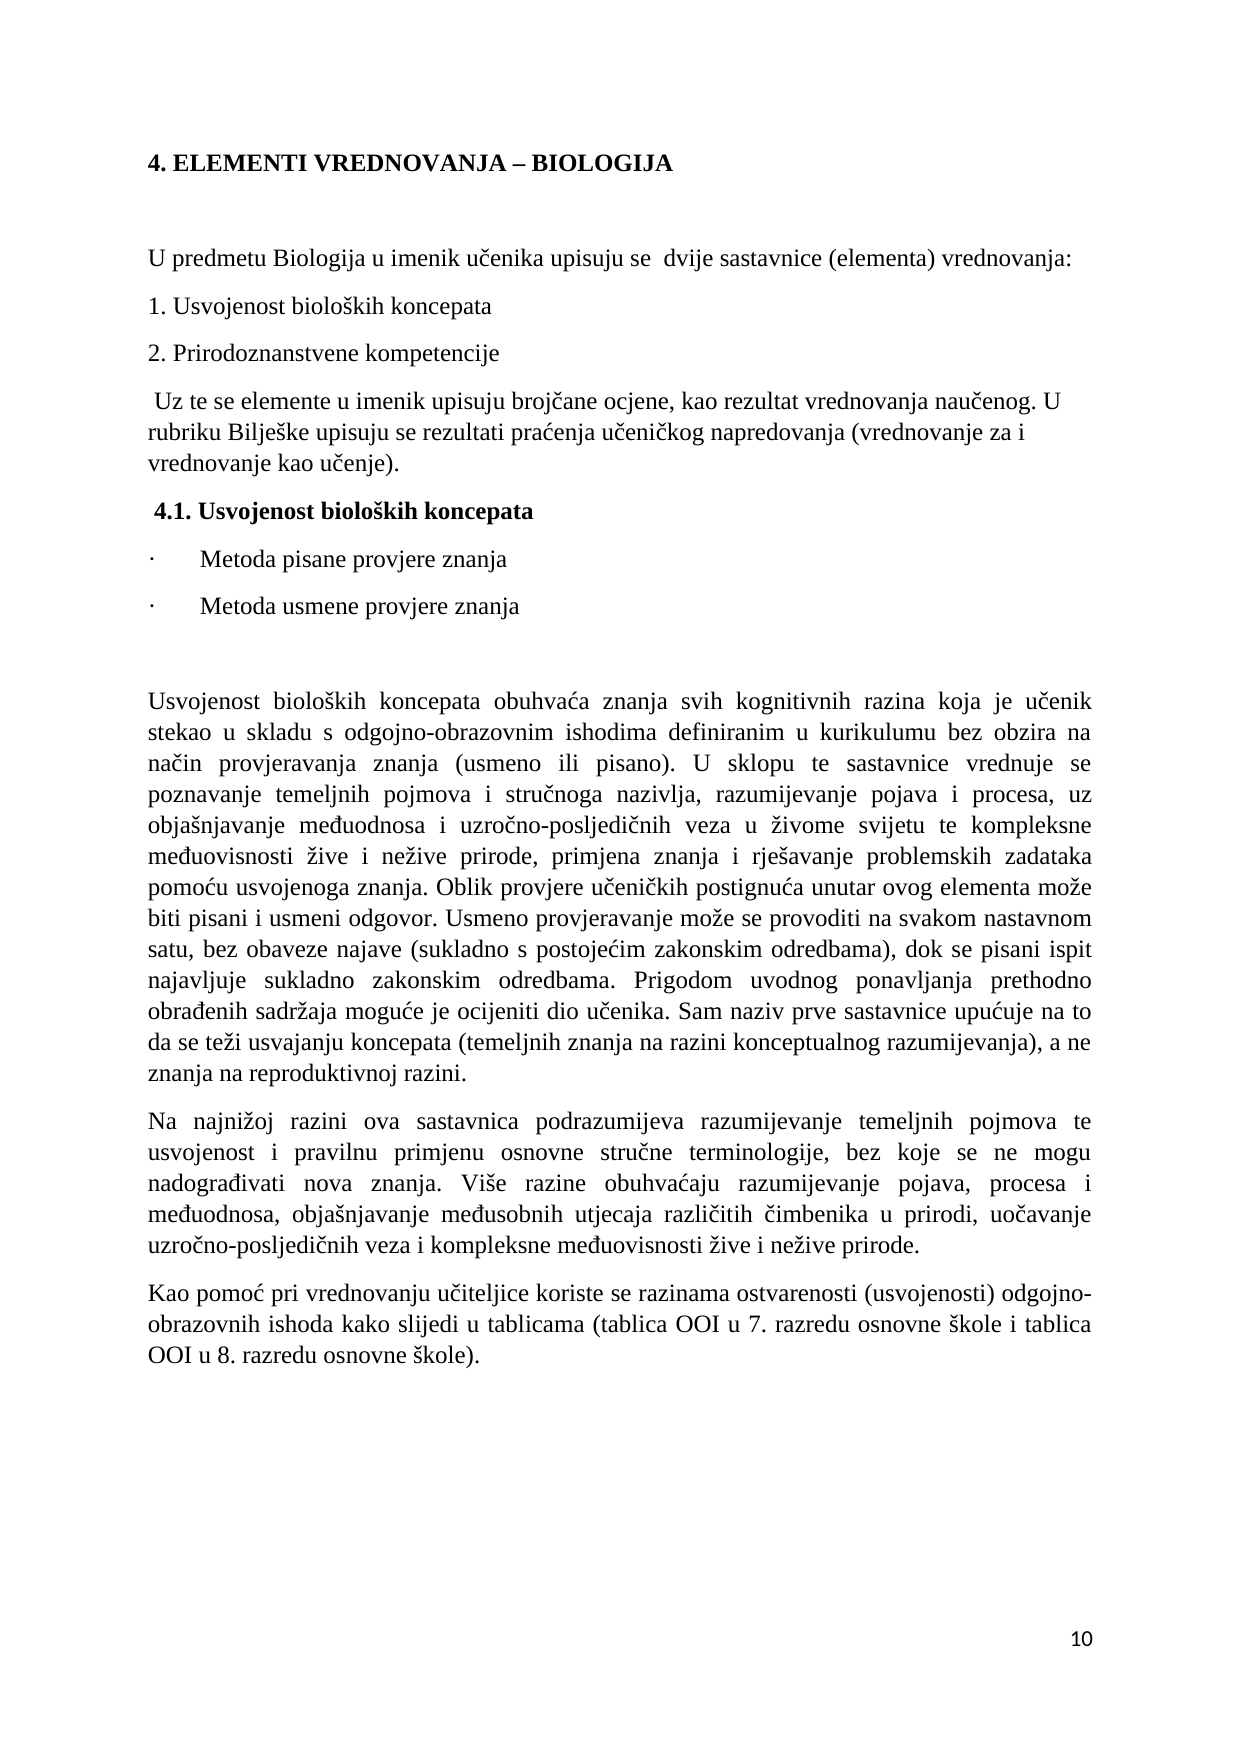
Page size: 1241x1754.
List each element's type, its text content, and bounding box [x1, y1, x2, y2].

text 1. Usvojenost bioloških koncepata [148, 291, 1093, 319]
text 2. Prirodoznanstvene kompetencije [148, 338, 1093, 367]
text Kao pomoć pri vrednovanju učiteljice koriste se razinama ostvarenosti (usvojenosti) odgojno-obrazovnih ishoda kako slijedi u tablicama (tablica OOI u 7. razredu osnovne škole i tablica OOI u 8. razredu osnovne škole). [148, 1278, 1093, 1369]
text 4.1. Usvojenost bioloških koncepata [148, 496, 1093, 525]
text Uz te se elemente u imenik upisuju brojčane ocjene, kao rezultat vrednovanja naučenog. U rubriku Bilješke upisuju se rezultati praćenja učeničkog napredovanja (vrednovanje za i vrednovanje kao učenje). [148, 386, 1093, 477]
text Usvojenost bioloških koncepata obuhvaća znanja svih kognitivnih razina koja je učenik stekao u skladu s odgojno-obrazovnim ishodima definiranim u kurikulumu bez obzira na način provjeravanja znanja (usmeno ili pisano). U sklopu te sastavnice vrednuje se poznavanje temeljnih pojmova i stručnoga nazivlja, razumijevanje pojava i procesa, uz objašnjavanje međuodnosa i uzročno-posljedičnih veza u živome svijetu te kompleksne međuovisnosti žive i nežive prirode, primjena znanja i rješavanje problemskih zadataka pomoću usvojenoga znanja. Oblik provjere učeničkih postignuća unutar ovog elementa može biti pisani i usmeni odgovor. Usmeno provjeravanje može se provoditi na svakom nastavnom satu, bez obaveze najave (sukladno s postojećim zakonskim odredbama), dok se pisani ispit najavljuje sukladno zakonskim odredbama. Prigodom uvodnog ponavljanja prethodno obrađenih sadržaja moguće je ocijeniti dio učenika. Sam naziv prve sastavnice upućuje na to da se teži usvajanju koncepata (temeljnih znanja na razini konceptualnog razumijevanja), a ne znanja na reproduktivnoj razini. [148, 686, 1093, 1087]
text Na najnižoj razini ova sastavnica podrazumijeva razumijevanje temeljnih pojmova te usvojenost i pravilnu primjenu osnovne stručne terminologije, bez koje se ne mogu nadograđivati nova znanja. Više razine obuhvaćaju razumijevanje pojava, procesa i međuodnosa, objašnjavanje međusobnih utjecaja različitih čimbenika u prirodi, uočavanje uzročno-posljedičnih veza i kompleksne međuovisnosti žive i nežive prirode. [148, 1106, 1093, 1259]
text · Metoda pisane provjere znanja [148, 544, 1093, 572]
text U predmetu Biologija u imenik učenika upisuju se dvije sastavnice (elementa) vrednovanja: [148, 243, 1093, 272]
text · Metoda usmene provjere znanja [148, 591, 1093, 620]
text 4. ELEMENTI VREDNOVANJA – BIOLOGIJA [148, 148, 1093, 176]
